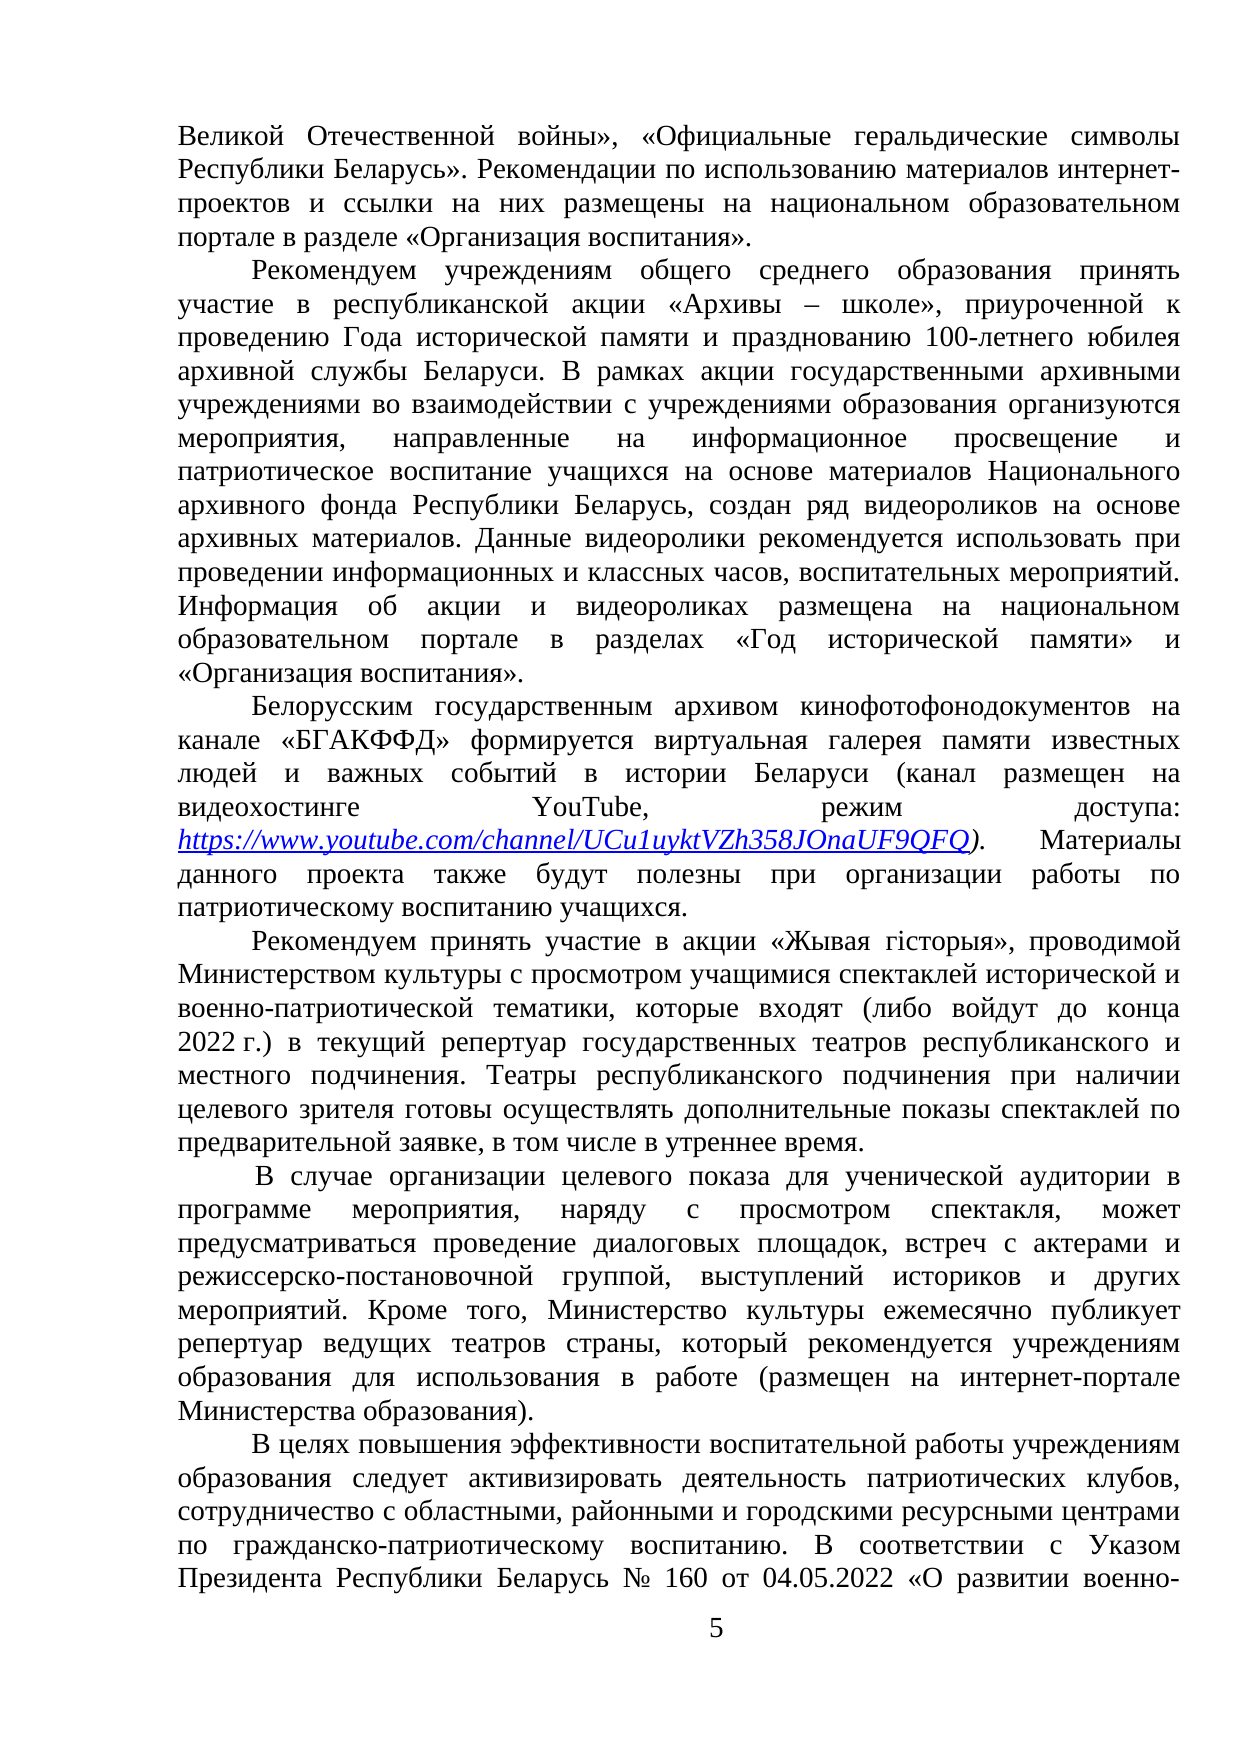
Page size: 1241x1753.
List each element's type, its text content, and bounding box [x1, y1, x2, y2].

text Рекомендуем учреждениям общего среднего образования принять участие в республиканской акции «Архивы – школе», приуроченной к проведению Года исторической памяти и празднованию 100-летнего юбилея архивной службы Беларуси. В рамках акции государственными архивными учреждениями во взаимодействии с учреждениями образования организуются мероприятия, направленные на информационное просвещение и патриотическое воспитание учащихся на основе материалов Национального архивного фонда Республики Беларусь, создан ряд видеороликов на основе архивных материалов. Данные видеоролики рекомендуется использовать при проведении информационных и классных часов, воспитательных мероприятий. Информация об акции и видеороликах размещена на национальном образовательном портале в разделах «Год исторической памяти» и «Организация воспитания». [177, 252, 1181, 688]
text Белорусским государственным архивом кинофотофонодокументов на канале «БГАКФФД» формируется виртуальная галерея памяти известных людей и важных событий в истории Беларуси (канал размещен на видеохостинге YouТubе, режим доступа: https://www.youtube.com/channel/UCu1uyktVZh358JOnaUF9QFQ). Материалы данного проекта также будут полезны при организации работы по патриотическому воспитанию учащихся. [177, 688, 1181, 923]
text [177, 118, 1181, 252]
text В случае организации целевого показа для ученической аудитории в программе мероприятия, наряду с просмотром спектакля, может предусматриваться проведение диалоговых площадок, встреч с актерами и режиссерско-постановочной группой, выступлений историков и других мероприятий. Кроме того, Министерство культуры ежемесячно публикует репертуар ведущих театров страны, который рекомендуется учреждениям образования для использования в работе (размещен на интернет-портале Министерства образования). [177, 1158, 1181, 1426]
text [177, 1426, 1181, 1594]
text Рекомендуем принять участие в акции «Жывая гісторыя», проводимой Министерством культуры с просмотром учащимися спектаклей исторической и военно-патриотической тематики, которые входят (либо войдут до конца 2022 г.) в текущий репертуар государственных театров республиканского и местного подчинения. Театры республиканского подчинения при наличии целевого зрителя готовы осуществлять дополнительные показы спектаклей по предварительной заявке, в том числе в утреннее время. [177, 923, 1181, 1158]
